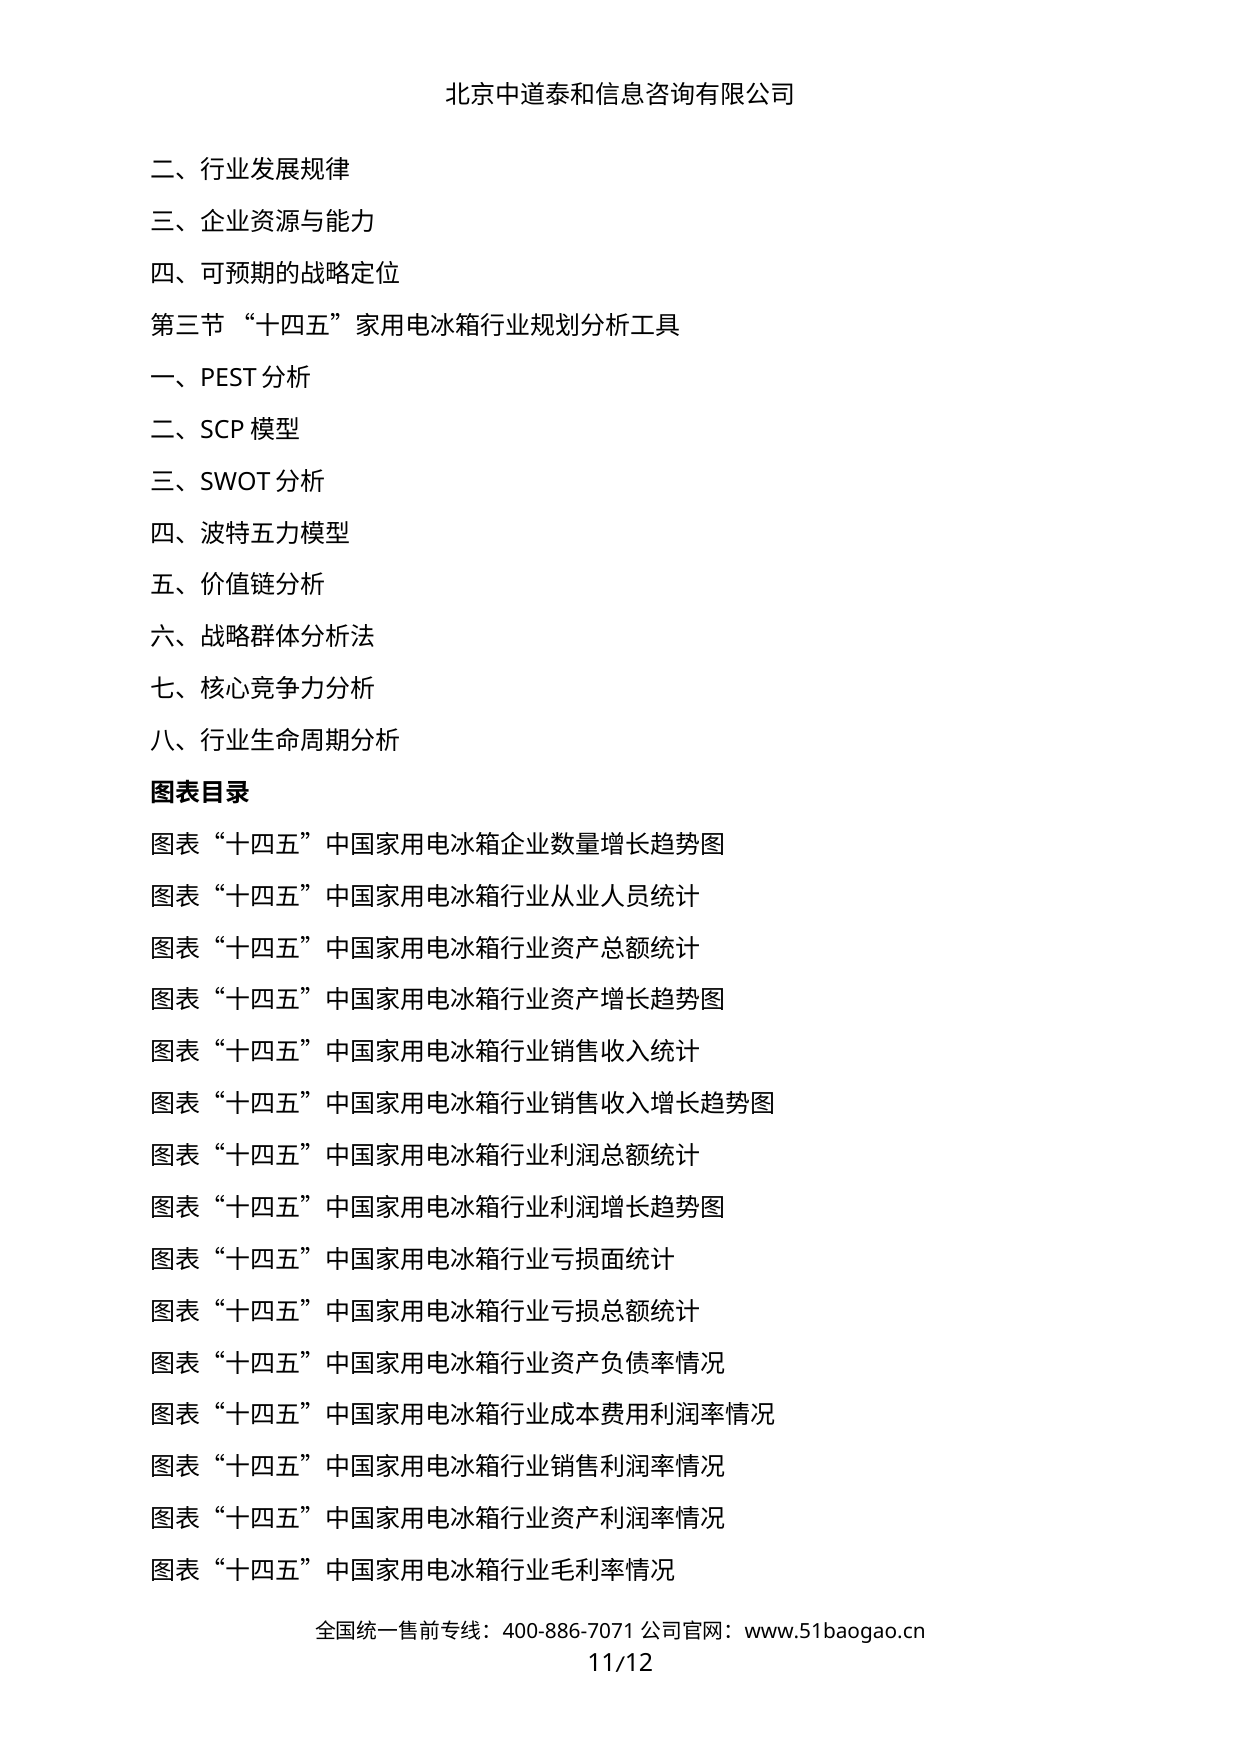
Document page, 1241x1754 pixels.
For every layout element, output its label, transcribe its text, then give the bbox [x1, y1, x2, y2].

text 图表“十四五”中国家用电冰箱行业资产利润率情况 [150, 1499, 1090, 1535]
text 图表“十四五”中国家用电冰箱行业利润总额统计 [150, 1136, 1090, 1172]
text 六、战略群体分析法 [150, 617, 1090, 653]
text 图表“十四五”中国家用电冰箱行业从业人员统计 [150, 876, 1090, 912]
text 七、核心竞争力分析 [150, 669, 1090, 705]
text 四、可预期的战略定位 [150, 254, 1090, 290]
text 图表“十四五”中国家用电冰箱行业销售收入增长趋势图 [150, 1084, 1090, 1120]
text 八、行业生命周期分析 [150, 721, 1090, 757]
text 图表目录 [150, 772, 1090, 809]
text 四、波特五力模型 [150, 513, 1090, 549]
text 图表“十四五”中国家用电冰箱行业毛利率情况 [150, 1551, 1090, 1587]
text 图表“十四五”中国家用电冰箱行业资产增长趋势图 [150, 980, 1090, 1016]
text 图表“十四五”中国家用电冰箱行业销售收入统计 [150, 1032, 1090, 1068]
text 二、行业发展规律 [150, 150, 1090, 186]
text 第三节 “十四五”家用电冰箱行业规划分析工具 [150, 306, 1090, 342]
text 图表“十四五”中国家用电冰箱行业亏损总额统计 [150, 1291, 1090, 1327]
text 二、SCP模型 [150, 409, 1090, 446]
text 图表“十四五”中国家用电冰箱行业资产负债率情况 [150, 1343, 1090, 1379]
text 图表“十四五”中国家用电冰箱行业成本费用利润率情况 [150, 1395, 1090, 1431]
text 一、PEST分析 [150, 357, 1090, 394]
text 图表“十四五”中国家用电冰箱行业资产总额统计 [150, 928, 1090, 964]
text 三、SWOT分析 [150, 461, 1090, 497]
text 三、企业资源与能力 [150, 202, 1090, 238]
text 图表“十四五”中国家用电冰箱行业利润增长趋势图 [150, 1187, 1090, 1224]
text 图表“十四五”中国家用电冰箱行业销售利润率情况 [150, 1447, 1090, 1483]
text 图表“十四五”中国家用电冰箱行业亏损面统计 [150, 1239, 1090, 1276]
text 五、价值链分析 [150, 565, 1090, 601]
text 图表“十四五”中国家用电冰箱企业数量增长趋势图 [150, 824, 1090, 861]
